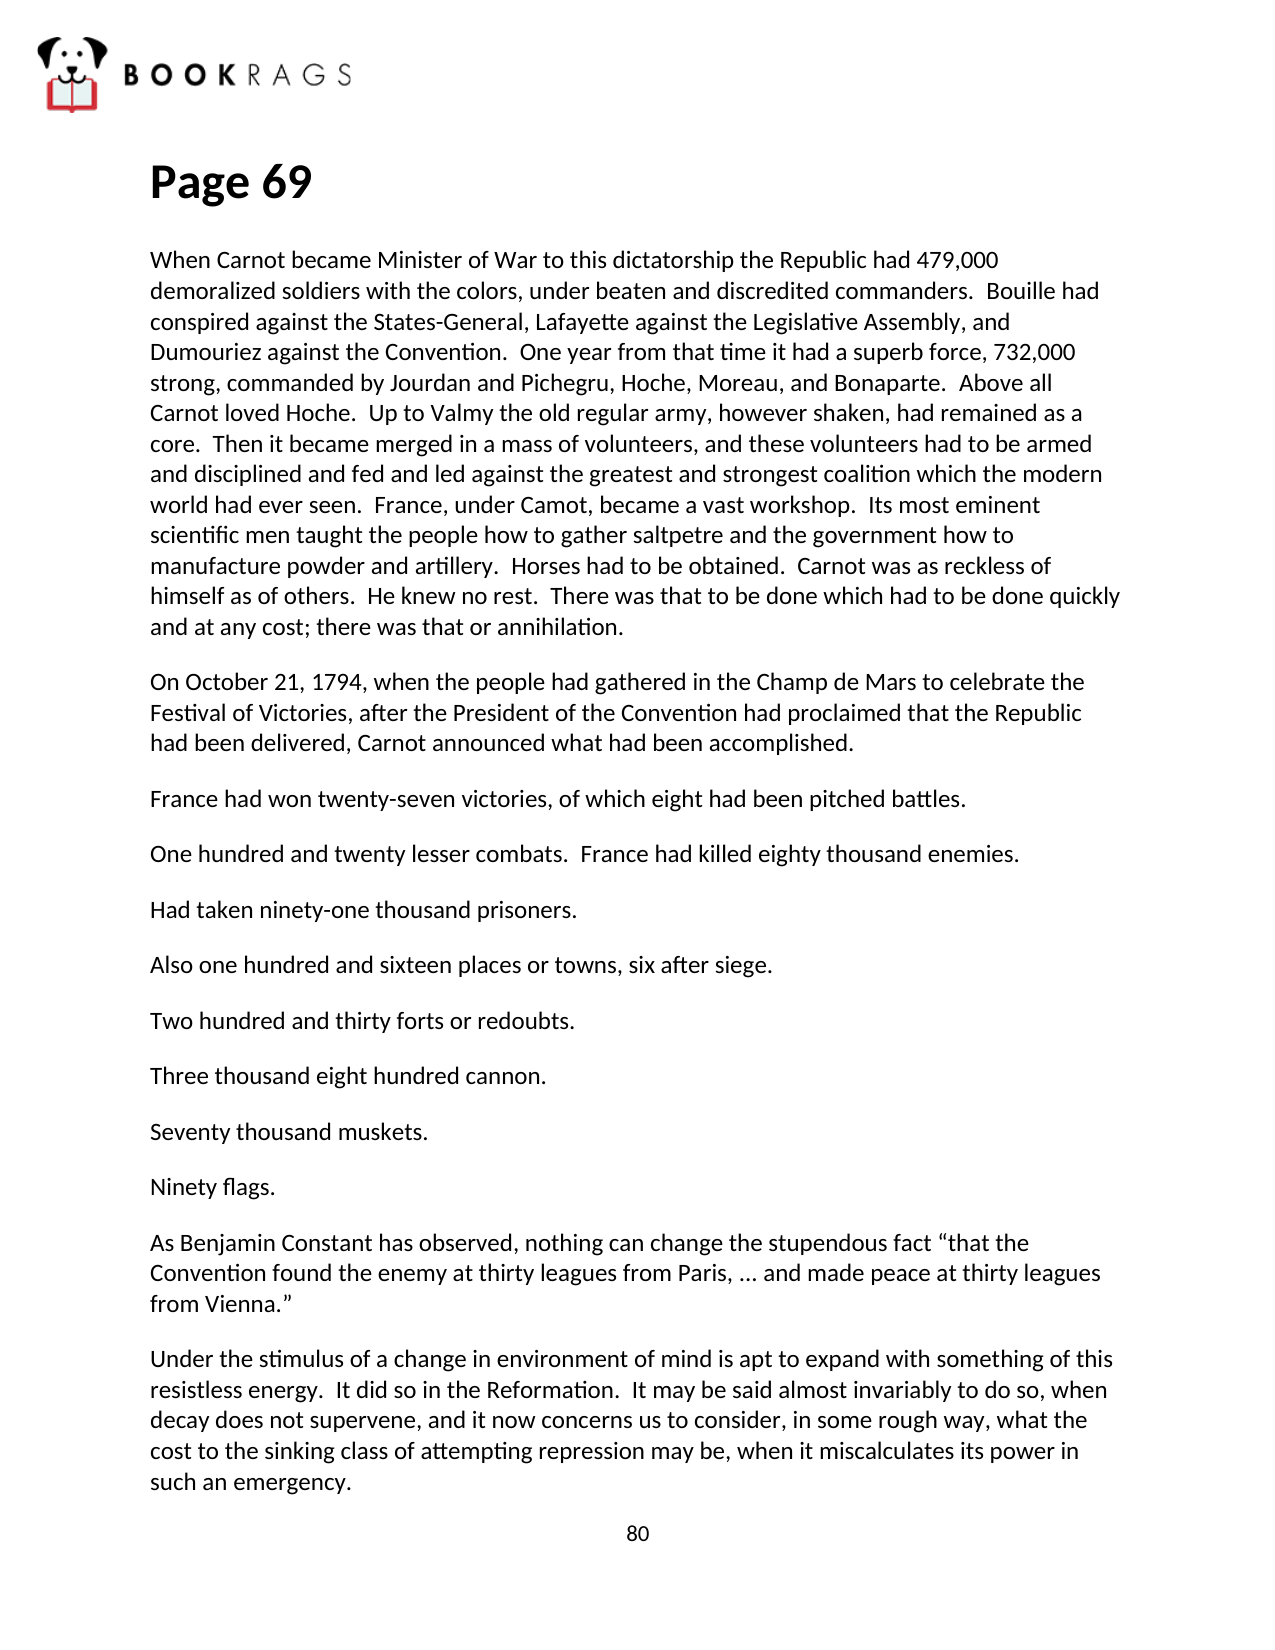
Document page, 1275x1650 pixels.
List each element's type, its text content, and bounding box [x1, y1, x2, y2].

text When Carnot became Minister of War to this dictatorship the Republic had 479,000 demoralized soldiers with the colors, under beaten and discredited commanders. Bouille had conspired against the States-General, Lafayette against the Legislative Assembly, and Dumouriez against the Convention. One year from that time it had a superb force, 732,000 strong, commanded by Jourdan and Pichegru, Hoche, Moreau, and Bonaparte. Above all Carnot loved Hoche. Up to Valmy the old regular army, however shaken, had remained as a core. Then it became merged in a mass of volunteers, and these volunteers had to be armed and disciplined and fed and led against the greatest and strongest coalition which the modern world had ever seen. France, under Camot, became a vast workshop. Its most eminent scientific men taught the people how to gather saltpetre and the government how to manufacture powder and artillery. Horses had to be obtained. Carnot was as reckless of himself as of others. He knew no rest. There was that to be done which had to be done quickly and at any cost; there was that or annihilation. [150, 244, 1125, 641]
text As Benjamin Constant has observed, nothing can change the stupendous fact “that the Convention found the enemy at thirty leagues from Paris, ... and made peace at thirty leagues from Vienna.” [150, 1227, 1125, 1319]
text Had taken ninety-one thousand prisoners. [150, 894, 1125, 924]
text Also one hundred and sixteen places or towns, six after siege. [150, 949, 1125, 980]
text Two hundred and thirty forts or redoubts. [150, 1005, 1125, 1036]
text One hundred and twenty lesser combats. France had killed eighty thousand enemies. [150, 838, 1125, 869]
text Seventy thousand muskets. [150, 1116, 1125, 1147]
text Page 69 [150, 150, 1125, 211]
text Ninety flags. [150, 1172, 1125, 1202]
text France had won twenty-seven victories, of which eight had been pitched battles. [150, 783, 1125, 813]
text Three thousand eight hundred cannon. [150, 1061, 1125, 1091]
picture [37, 37, 351, 113]
text Under the stimulus of a change in environment of mind is apt to expand with something of this resistless energy. It did so in the Reformation. It may be said almost invariably to do so, when decay does not supervene, and it now concerns us to consider, in some rough way, what the cost to the sinking class of attempting repression may be, when it miscalculates its power in such an emergency. [150, 1344, 1125, 1496]
text On October 21, 1794, when the people had gathered in the Champ de Mars to celebrate the Festival of Victories, after the President of the Convention had proclaimed that the Republic had been delivered, Carnot announced what had been accomplished. [150, 666, 1125, 758]
